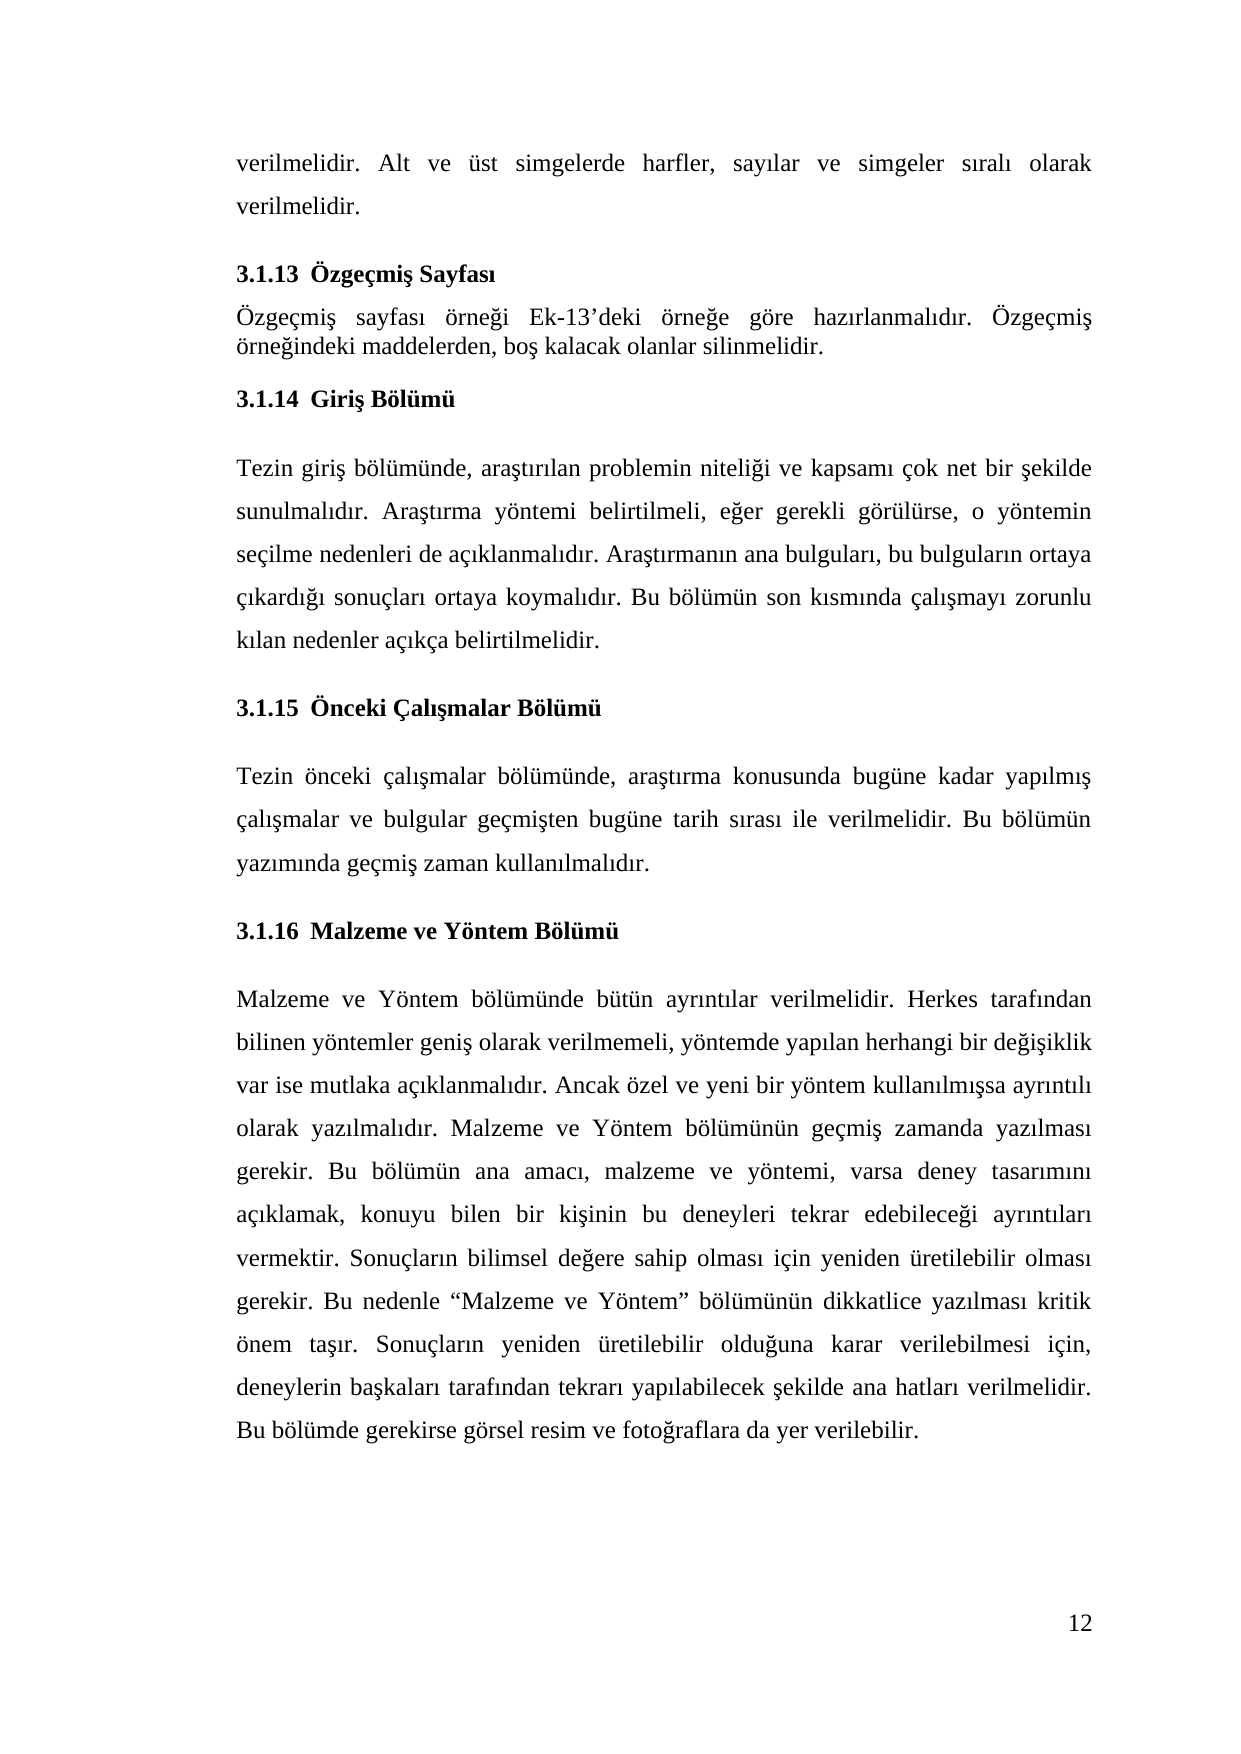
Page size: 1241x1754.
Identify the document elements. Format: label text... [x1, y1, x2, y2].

text Özgeçmiş sayfası örneği Ek-13’deki örneğe göre hazırlanmalıdır. Özgeçmiş örneğindeki maddelerden, boş kalacak olanlar silinmelidir. [236, 302, 1092, 359]
text Malzeme ve Yöntem bölümünde bütün ayrıntılar verilmelidir. Herkes tarafından bilinen yöntemler geniş olarak verilmemeli, yöntemde yapılan herhangi bir değişiklik var ise mutlaka açıklanmalıdır. Ancak özel ve yeni bir yöntem kullanılmışsa ayrıntılı olarak yazılmalıdır. Malzeme ve Yöntem bölümünün geçmiş zamanda yazılması gerekir. Bu bölümün ana amacı, malzeme ve yöntemi, varsa deney tasarımını açıklamak, konuyu bilen bir kişinin bu deneyleri tekrar edebileceği ayrıntıları vermektir. Sonuçların bilimsel değere sahip olması için yeniden üretilebilir olması gerekir. Bu nedenle “Malzeme ve Yöntem” bölümünün dikkatlice yazılması kritik önem taşır. Sonuçların yeniden üretilebilir olduğuna karar verilebilmesi için, deneylerin başkaları tarafından tekrarı yapılabilecek şekilde ana hatları verilmelidir. Bu bölümde gerekirse görsel resim ve fotoğraflara da yer verilebilir. [236, 984, 1092, 1444]
subtitle Özgeçmiş Sayfası [236, 259, 1092, 288]
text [236, 148, 1092, 219]
subtitle Önceki Çalışmalar Bölümü [236, 693, 1092, 722]
text Tezin giriş bölümünde, araştırılan problemin niteliği ve kapsamı çok net bir şekilde sunulmalıdır. Araştırma yöntemi belirtilmeli, eğer gerekli görülürse, o yöntemin seçilme nedenleri de açıklanmalıdır. Araştırmanın ana bulguları, bu bulguların ortaya çıkardığı sonuçları ortaya koymalıdır. Bu bölümün son kısmında çalışmayı zorunlu kılan nedenler açıkça belirtilmelidir. [236, 453, 1092, 654]
subtitle Giriş Bölümü [236, 384, 1092, 413]
subtitle Malzeme ve Yöntem Bölümü [236, 916, 1092, 944]
text Tezin önceki çalışmalar bölümünde, araştırma konusunda bugüne kadar yapılmış çalışmalar ve bulgular geçmişten bugüne tarih sırası ile verilmelidir. Bu bölümün yazımında geçmiş zaman kullanılmalıdır. [236, 761, 1092, 876]
